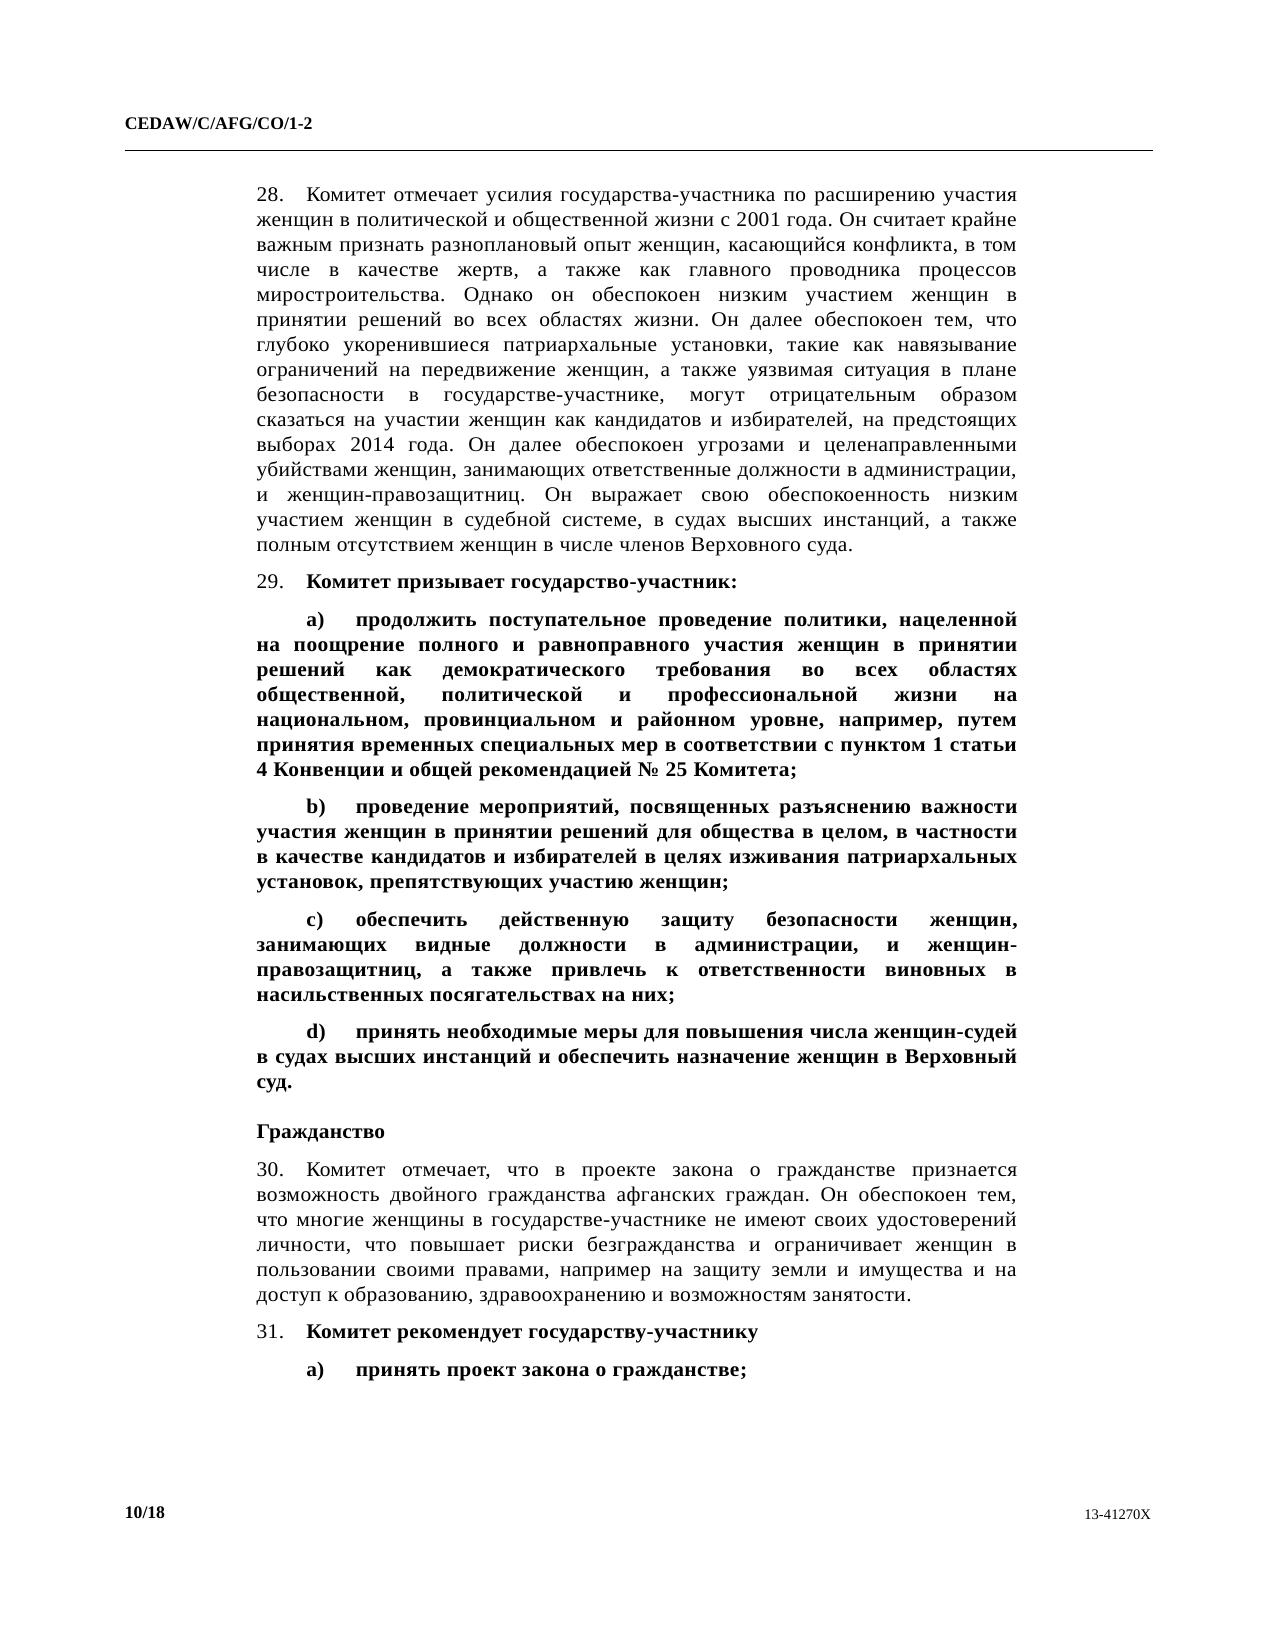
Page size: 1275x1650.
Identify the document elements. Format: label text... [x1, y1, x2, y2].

text 29. Комитет призывает государство-участник: [256, 569, 1018, 594]
text d) принять необходимые меры для повышения числа женщин-судей в судах высших инстанций и обеспечить назначение женщин в Верховный суд. [256, 1019, 1018, 1094]
text Гражданство [124, 1119, 1019, 1144]
text b) проведение мероприятий, посвященных разъяснению важности участия женщин в принятии решений для общества в целом, в частности в качестве кандидатов и избирателей в целях изживания патриархальных установок, препятствующих участию женщин; [256, 794, 1018, 894]
text a) принять проект закона о гражданстве; [256, 1356, 1018, 1381]
text c) обеспечить действенную защиту безопасности женщин, занимающих видные должности в администрации, и женщин-правозащитниц, а также привлечь к ответственности виновных в насильственных посягательствах на них; [256, 906, 1018, 1006]
text a) продолжить поступательное проведение политики, нацеленной на поощрение полного и равноправного участия женщин в принятии решений как демократического требования во всех областях общественной, политической и профессиональной жизни на национальном, провинциальном и районном уровне, например, путем принятия временных специальных мер в соответствии с пунктом 1 статьи 4 Конвенции и общей рекомендацией № 25 Комитета; [256, 606, 1018, 781]
text 28. Комитет отмечает усилия государства-участника по расширению участия женщин в политической и общественной жизни с 2001 года. Он считает крайне важным признать разноплановый опыт женщин, касающийся конфликта, в том числе в качестве жертв, а также как главного проводника процессов миростроительства. Однако он обеспокоен низким участием женщин в принятии решений во всех областях жизни. Он далее обеспокоен тем, что глубоко укоренившиеся патриархальные установки, такие как навязывание ограничений на передвижение женщин, а также уязвимая ситуация в плане безопасности в государстве-участнике, могут отрицательным образом сказаться на участии женщин как кандидатов и избирателей, на предстоящих выборах 2014 года. Он далее обеспокоен угрозами и целенаправленными убийствами женщин, занимающих ответственные должности в администрации, и женщин-правозащитниц. Он выражает свою обеспокоенность низким участием женщин в судебной системе, в судах высших инстанций, а также полным отсутствием женщин в числе членов Верховного суда. [256, 181, 1018, 556]
text 31. Комитет рекомендует государству-участнику [256, 1319, 1018, 1344]
text 30. Комитет отмечает, что в проекте закона о гражданстве признается возможность двойного гражданства афганских граждан. Он обеспокоен тем, что многие женщины в государстве-участнике не имеют своих удостоверений личности, что повышает риски безгражданства и ограничивает женщин в пользовании своими правами, например на защиту земли и имущества и на доступ к образованию, здравоохранению и возможностям занятости. [256, 1156, 1018, 1306]
